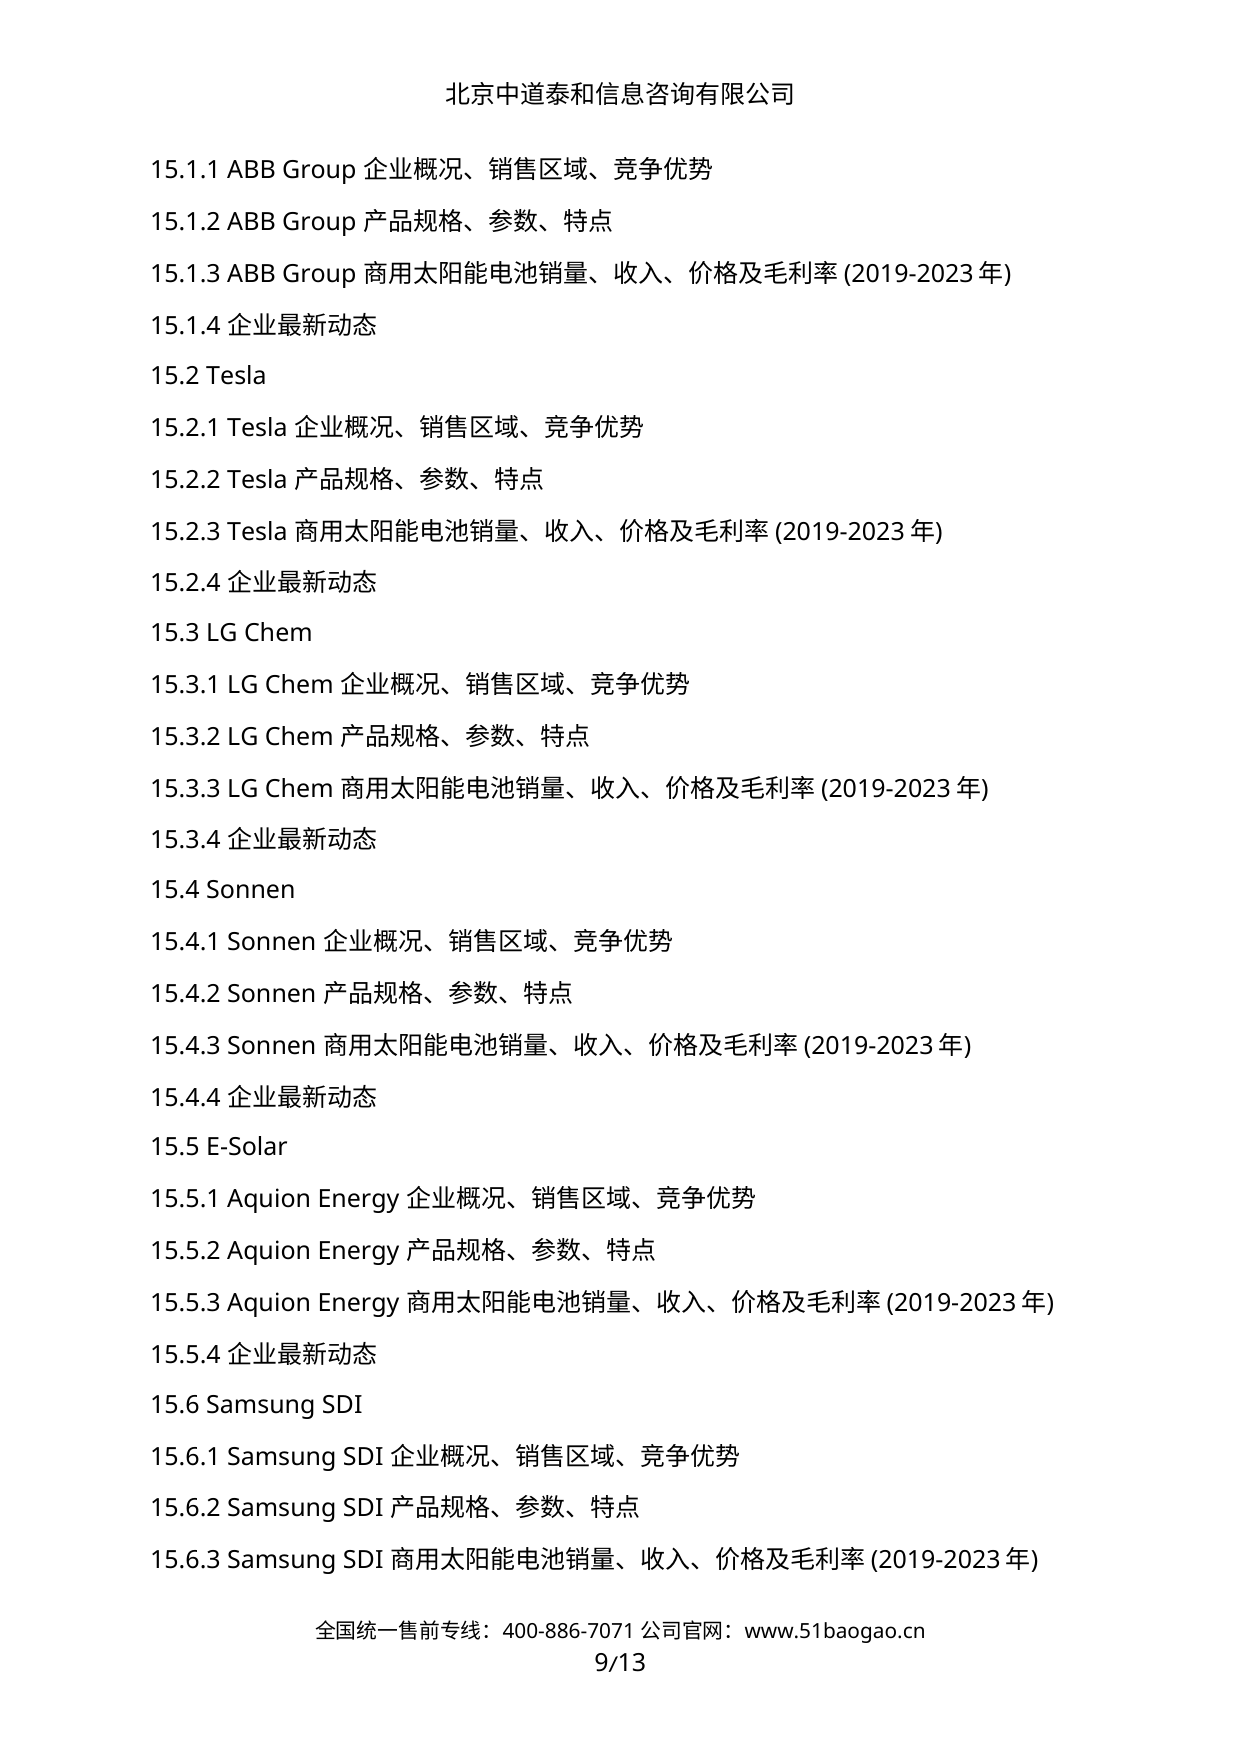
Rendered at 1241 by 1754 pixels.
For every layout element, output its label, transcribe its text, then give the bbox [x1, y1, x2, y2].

text 15.2 Tesla [150, 357, 1090, 392]
text 15.2.1 Tesla 企业概况、销售区域、竞争优势 [150, 407, 1090, 443]
text 15.1.3 ABB Group 商用太阳能电池销量、收入、价格及毛利率 (2019-2023年) [150, 254, 1090, 290]
text 15.6.1 Samsung SDI 企业概况、销售区域、竞争优势 [150, 1436, 1090, 1472]
text 15.6.2 Samsung SDI 产品规格、参数、特点 [150, 1488, 1090, 1524]
text 15.1.1 ABB Group 企业概况、销售区域、竞争优势 [150, 150, 1090, 186]
text 15.4.1 Sonnen 企业概况、销售区域、竞争优势 [150, 922, 1090, 958]
text 15.6.3 Samsung SDI 商用太阳能电池销量、收入、价格及毛利率 (2019-2023年) [150, 1540, 1090, 1576]
text 15.5.2 Aquion Energy 产品规格、参数、特点 [150, 1231, 1090, 1267]
text 15.2.2 Tesla 产品规格、参数、特点 [150, 459, 1090, 495]
text 15.6 Samsung SDI [150, 1386, 1090, 1420]
text 15.5 E-Solar [150, 1129, 1090, 1163]
text 15.1.2 ABB Group 产品规格、参数、特点 [150, 202, 1090, 238]
text 15.3.1 LG Chem 企业概况、销售区域、竞争优势 [150, 664, 1090, 701]
text 15.4 Sonnen [150, 872, 1090, 906]
text 15.5.1 Aquion Energy 企业概况、销售区域、竞争优势 [150, 1179, 1090, 1215]
text 15.4.3 Sonnen 商用太阳能电池销量、收入、价格及毛利率 (2019-2023年) [150, 1025, 1090, 1062]
text 15.3.4 企业最新动态 [150, 820, 1090, 856]
text 15.5.4 企业最新动态 [150, 1334, 1090, 1371]
text 15.2.4 企业最新动态 [150, 563, 1090, 599]
text 15.4.4 企业最新动态 [150, 1077, 1090, 1113]
text 15.1.4 企业最新动态 [150, 306, 1090, 342]
text 15.2.3 Tesla 商用太阳能电池销量、收入、价格及毛利率 (2019-2023年) [150, 511, 1090, 547]
text 15.3 LG Chem [150, 615, 1090, 649]
text 15.4.2 Sonnen 产品规格、参数、特点 [150, 973, 1090, 1010]
text 15.3.3 LG Chem 商用太阳能电池销量、收入、价格及毛利率 (2019-2023年) [150, 768, 1090, 804]
text 15.5.3 Aquion Energy 商用太阳能电池销量、收入、价格及毛利率 (2019-2023年) [150, 1282, 1090, 1319]
text 15.3.2 LG Chem 产品规格、参数、特点 [150, 716, 1090, 752]
